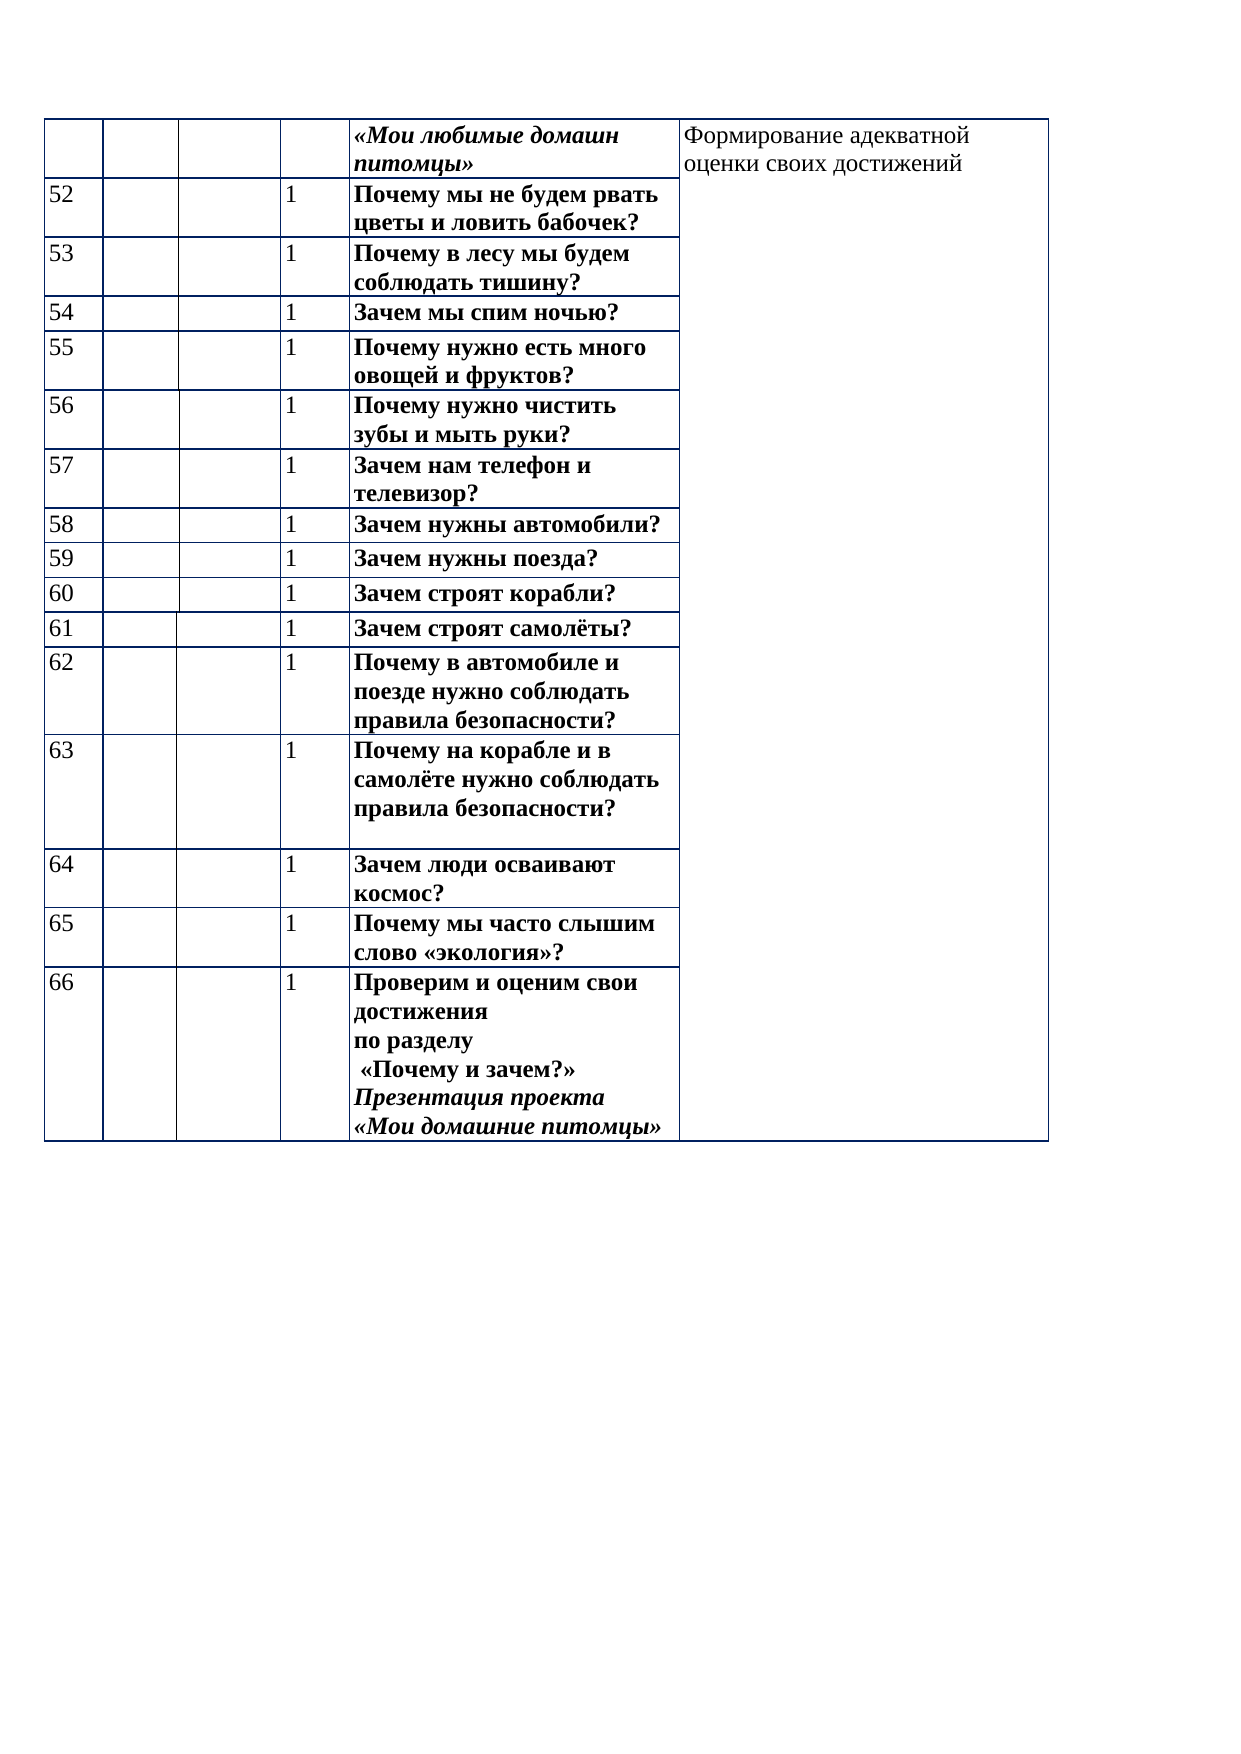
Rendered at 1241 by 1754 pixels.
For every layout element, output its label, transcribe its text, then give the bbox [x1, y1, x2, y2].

table_cell Зачем нужны автомобили? [350, 509, 679, 542]
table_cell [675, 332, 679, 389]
table_cell [104, 613, 176, 646]
table_cell [179, 332, 280, 389]
table_cell [104, 297, 178, 330]
table_cell 58 [45, 509, 102, 542]
table_cell [177, 613, 280, 646]
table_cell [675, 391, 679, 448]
table_cell [177, 648, 280, 734]
table_cell 53 [45, 238, 102, 295]
table_cell 1 [281, 509, 349, 542]
table_cell [104, 509, 179, 542]
table_cell [104, 179, 178, 236]
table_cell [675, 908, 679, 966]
table_cell 1 [281, 120, 349, 177]
table_cell 1 [281, 543, 349, 577]
table_cell 1 [281, 179, 349, 236]
table_cell [179, 120, 280, 177]
table_cell [177, 735, 280, 848]
table_cell 65 [45, 908, 102, 966]
table_cell [177, 908, 280, 966]
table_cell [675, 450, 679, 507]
table_cell [180, 543, 280, 577]
table_cell 55 [45, 332, 102, 389]
table_cell [104, 391, 179, 448]
table_cell 64 [45, 850, 102, 907]
table_cell [180, 578, 280, 611]
table_cell 1 [281, 297, 349, 330]
table_cell [104, 543, 179, 577]
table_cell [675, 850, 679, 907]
table_cell 1 [281, 908, 349, 966]
table_cell [104, 450, 179, 507]
table_cell 1 [281, 735, 349, 848]
table_cell [177, 968, 280, 1140]
table_cell 62 [45, 648, 102, 734]
table_cell 1 [281, 332, 349, 389]
table_cell 66 [45, 968, 102, 1140]
table_cell [104, 968, 176, 1140]
table_cell 63 [45, 735, 102, 848]
table_cell [179, 179, 280, 236]
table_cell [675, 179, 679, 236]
table_cell 1 [281, 450, 349, 507]
table_cell [180, 391, 280, 448]
table_cell 1 [281, 238, 349, 295]
table_cell 60 [45, 578, 102, 611]
table_cell Зачем мы спим ночью? [350, 297, 679, 330]
table_cell Зачем строят корабли? [350, 578, 679, 611]
table_cell 1 [281, 613, 349, 646]
table_cell 61 [45, 613, 102, 646]
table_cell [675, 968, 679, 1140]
table_cell Зачем нужны поезда? [350, 543, 679, 577]
table_cell 54 [45, 297, 102, 330]
table_cell [104, 120, 178, 177]
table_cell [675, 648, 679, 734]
table_cell 1 [281, 578, 349, 611]
table_cell 56 [45, 391, 102, 448]
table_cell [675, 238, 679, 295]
table_cell [104, 908, 176, 966]
table_cell Зачем строят самолёты? [350, 613, 679, 646]
table_cell [179, 238, 280, 295]
table_cell 1 [281, 968, 349, 1140]
table_cell [104, 238, 178, 295]
table_cell [104, 735, 176, 848]
table_cell [179, 297, 280, 330]
table_cell [104, 648, 176, 734]
table_cell [104, 850, 176, 907]
table_cell 51 [45, 120, 102, 177]
table_cell [180, 450, 280, 507]
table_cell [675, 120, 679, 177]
table_cell 1 [281, 648, 349, 734]
table_cell 52 [45, 179, 102, 236]
table_cell 1 [281, 850, 349, 907]
table_cell 1 [281, 391, 349, 448]
table_cell [177, 850, 280, 907]
table_cell [180, 509, 280, 542]
table_cell 57 [45, 450, 102, 507]
table_cell Почему на корабле и в самолёте нужно соблюдать правила безопасности? [350, 735, 679, 848]
table_cell 59 [45, 543, 102, 577]
table_cell [104, 578, 179, 611]
table_cell [104, 332, 178, 389]
